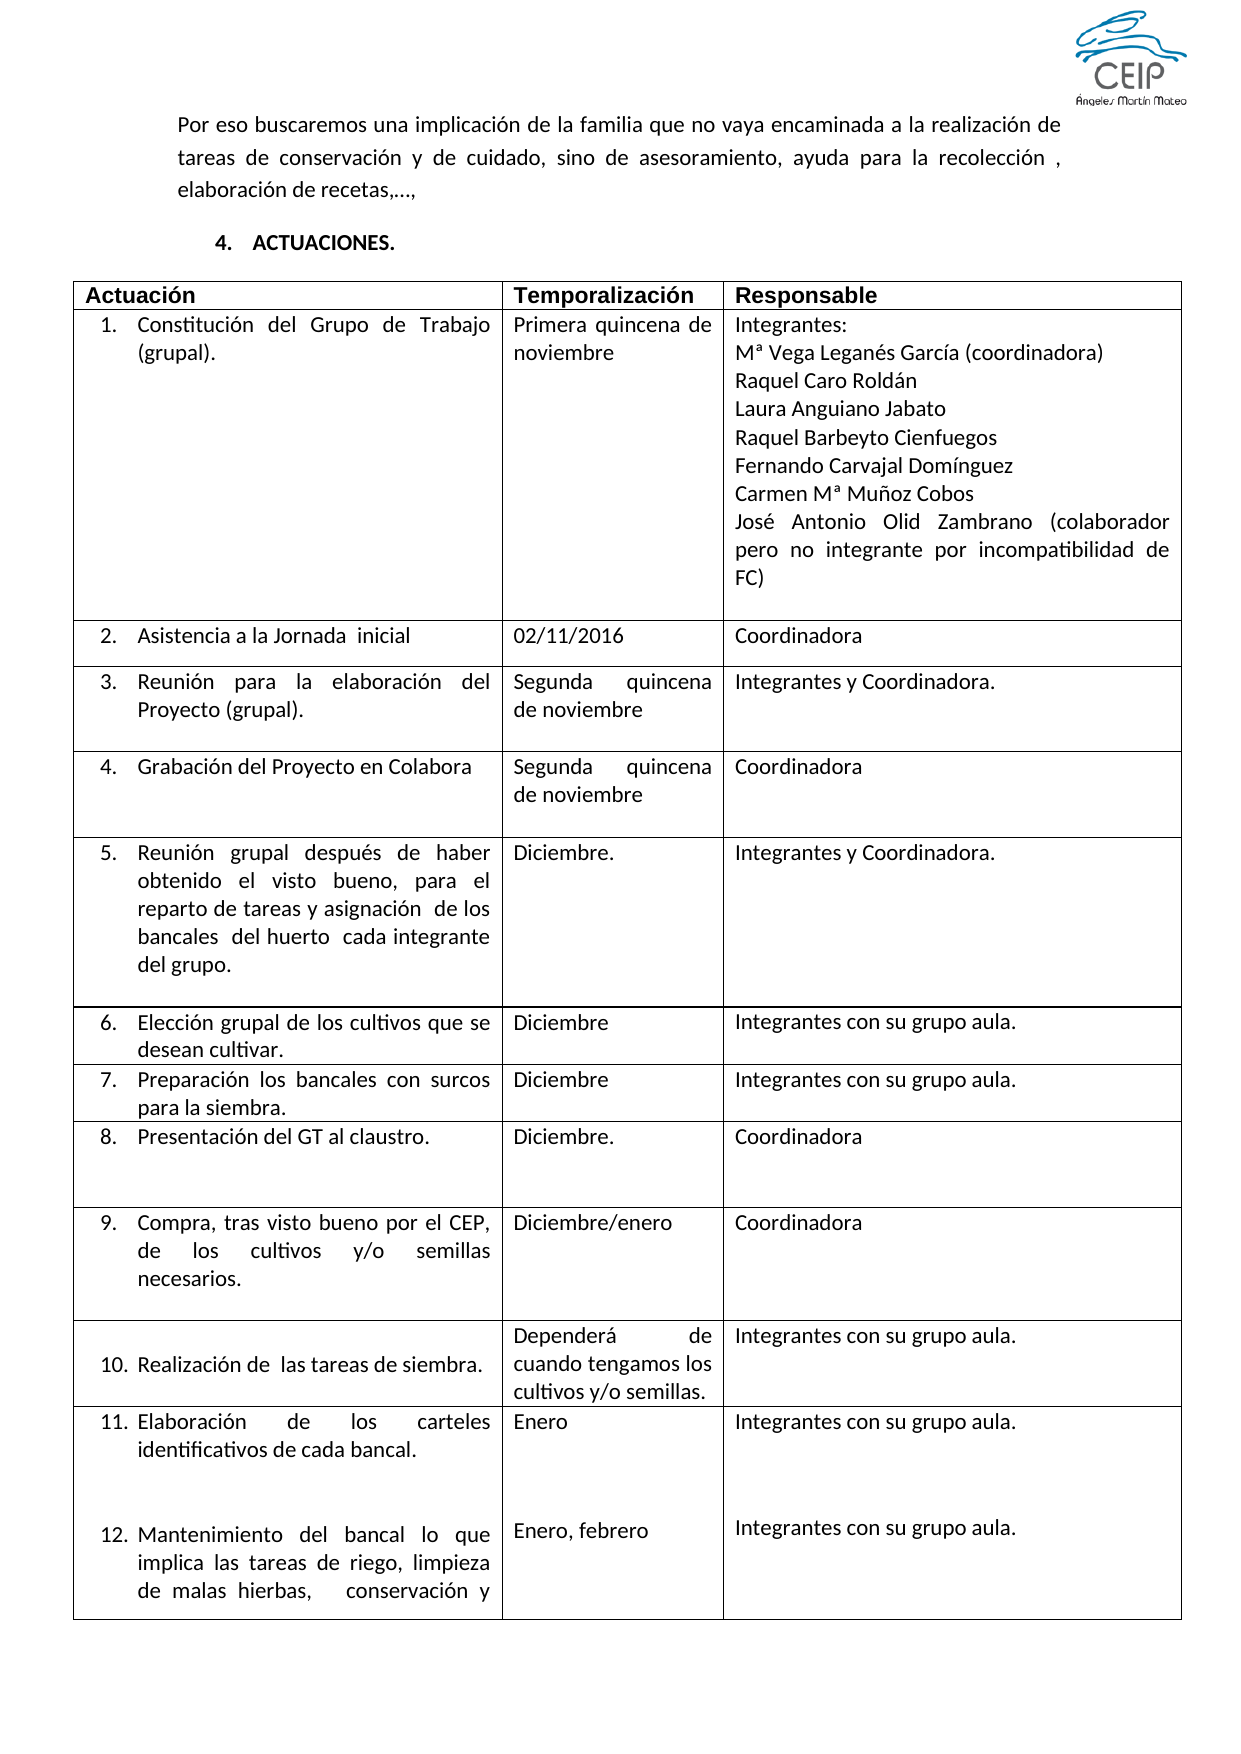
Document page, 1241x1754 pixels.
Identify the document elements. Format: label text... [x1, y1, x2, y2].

table_cell Diciembre. [503, 1122, 723, 1207]
table_cell Integrantes: Mª Vega Leganés García (coordinadora) Raquel Caro Roldán Laura Anguiano Jabato Raquel Barbeyto Cienfuegos Fernando Carvajal Domínguez Carmen Mª Muñoz Cobos José Antonio Olid Zambrano (colaborador pero no integrante por incompatibilidad de FC) [724, 310, 1181, 619]
table_cell Compra, tras visto bueno por el CEP, de los cultivos y/o semillas necesarios. [74, 1208, 502, 1320]
table_cell Grabación del Proyecto en Colabora [74, 752, 502, 837]
table_cell Coordinadora [724, 1208, 1181, 1320]
table_cell Coordinadora [724, 621, 1181, 666]
table_cell Coordinadora [724, 752, 1181, 837]
list ACTUACIONES. [215, 228, 1063, 256]
table_cell Integrantes y Coordinadora. [724, 667, 1181, 751]
table_header Temporalización [503, 282, 723, 308]
table_cell Presentación del GT al claustro. [74, 1122, 502, 1207]
table_cell Reunión para la elaboración del Proyecto (grupal). [74, 667, 502, 751]
table_cell Integrantes y Coordinadora. [724, 838, 1181, 1006]
table_cell Diciembre [503, 1065, 723, 1121]
table_cell Asistencia a la Jornada inicial [74, 621, 502, 666]
table_cell Reunión grupal después de haber obtenido el visto bueno, para el reparto de tareas y asignación de los bancales del huerto cada integrante del grupo. [74, 838, 502, 1006]
table_cell Preparación los bancales con surcos para la siembra. [74, 1065, 502, 1121]
table_cell Primera quincena de noviembre [503, 310, 723, 619]
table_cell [724, 1407, 1181, 1619]
table_cell Integrantes con su grupo aula. [724, 1065, 1181, 1121]
table_header Responsable [724, 282, 1181, 308]
table_cell Integrantes con su grupo aula. [724, 1321, 1181, 1406]
table_header Actuación [74, 282, 502, 308]
table_cell Coordinadora [724, 1122, 1181, 1207]
table_cell Integrantes con su grupo aula. [724, 1008, 1181, 1064]
table_cell 02/11/2016 [503, 621, 723, 666]
table_cell Elección grupal de los cultivos que se desean cultivar. [74, 1008, 502, 1064]
picture [1075, 9, 1188, 107]
table_cell Realización de las tareas de siembra. [74, 1321, 502, 1406]
table_cell Diciembre. [503, 838, 723, 1006]
table_cell Segunda quincena de noviembre [503, 667, 723, 751]
text Por eso buscaremos una implicación de la familia que no vaya encaminada a la realización de tareas de conservación y de cuidado, sino de asesoramiento, ayuda para la recolección , elaboración de recetas,…, [177, 103, 1063, 203]
table_cell Dependerá de cuando tengamos los cultivos y/o semillas. [503, 1321, 723, 1406]
table_cell Segunda quincena de noviembre [503, 752, 723, 837]
table_cell Diciembre [503, 1008, 723, 1064]
table_cell Diciembre/enero [503, 1208, 723, 1320]
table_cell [74, 1407, 502, 1619]
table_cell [503, 1407, 723, 1619]
table_cell Constitución del Grupo de Trabajo (grupal). [74, 310, 502, 619]
